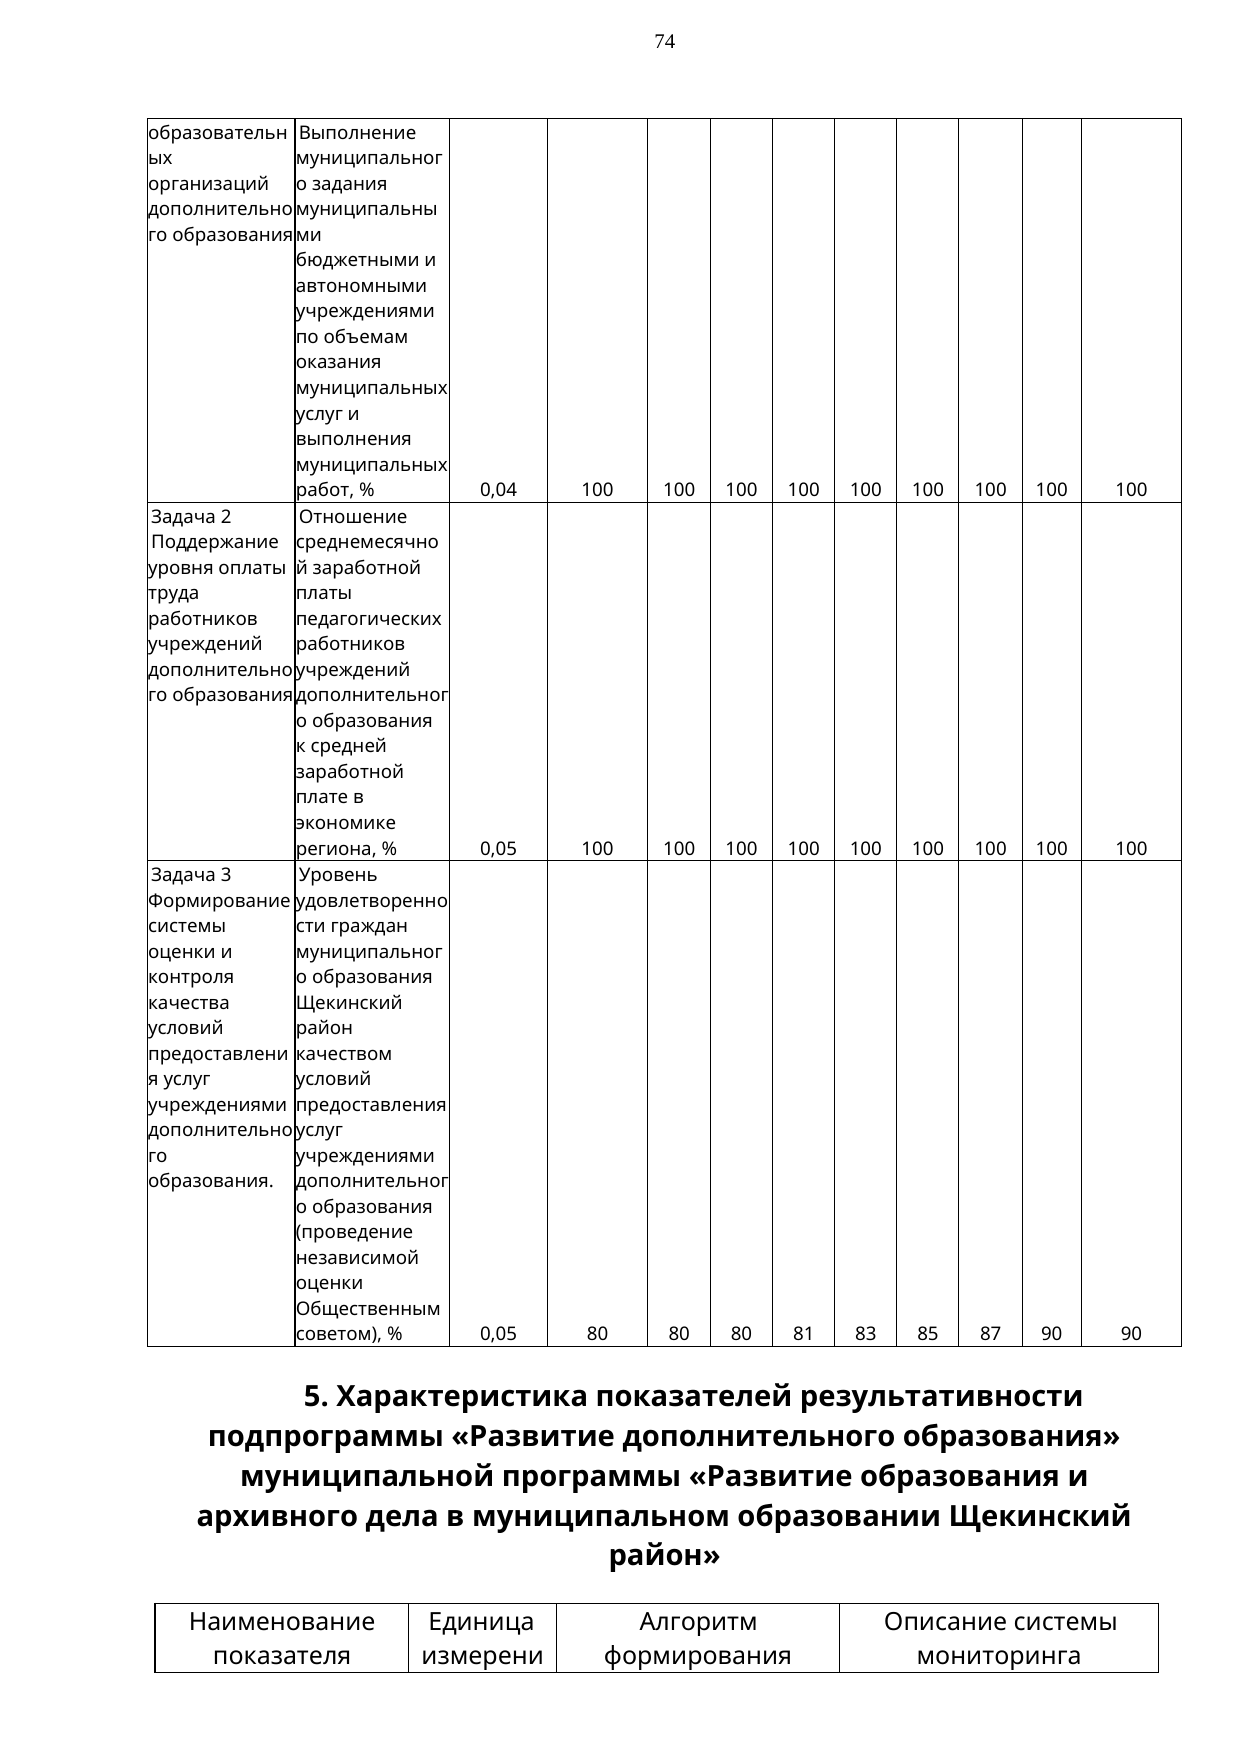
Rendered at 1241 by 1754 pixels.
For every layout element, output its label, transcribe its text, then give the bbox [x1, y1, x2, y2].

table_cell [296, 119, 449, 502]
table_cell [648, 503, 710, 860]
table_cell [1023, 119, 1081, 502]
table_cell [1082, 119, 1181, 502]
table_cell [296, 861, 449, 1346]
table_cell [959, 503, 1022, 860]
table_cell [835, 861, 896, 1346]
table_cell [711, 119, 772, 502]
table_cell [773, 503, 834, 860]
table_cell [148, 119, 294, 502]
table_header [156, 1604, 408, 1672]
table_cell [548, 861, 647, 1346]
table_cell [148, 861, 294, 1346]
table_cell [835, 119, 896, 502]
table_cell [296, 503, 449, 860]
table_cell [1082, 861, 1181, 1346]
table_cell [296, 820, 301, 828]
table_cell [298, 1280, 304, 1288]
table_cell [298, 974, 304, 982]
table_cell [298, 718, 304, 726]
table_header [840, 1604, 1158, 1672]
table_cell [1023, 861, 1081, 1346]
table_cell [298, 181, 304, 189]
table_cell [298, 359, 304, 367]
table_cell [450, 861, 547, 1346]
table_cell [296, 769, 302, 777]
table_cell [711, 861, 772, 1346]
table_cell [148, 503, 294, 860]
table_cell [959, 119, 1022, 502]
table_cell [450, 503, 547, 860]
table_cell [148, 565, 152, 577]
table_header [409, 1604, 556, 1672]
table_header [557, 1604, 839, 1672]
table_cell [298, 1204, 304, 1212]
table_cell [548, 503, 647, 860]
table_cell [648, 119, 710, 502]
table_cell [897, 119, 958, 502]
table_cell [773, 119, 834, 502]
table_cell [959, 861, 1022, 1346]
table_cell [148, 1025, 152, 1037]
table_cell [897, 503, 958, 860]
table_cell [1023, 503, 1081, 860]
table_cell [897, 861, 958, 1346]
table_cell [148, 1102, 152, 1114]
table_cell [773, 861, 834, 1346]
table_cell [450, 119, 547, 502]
text 5. Характеристика показателей результативности подпрограммы «Развитие дополнительного образования» муниципальной программы «Развитие образования и архивного дела в муниципальном образовании Щекинский район» [177, 1376, 1152, 1574]
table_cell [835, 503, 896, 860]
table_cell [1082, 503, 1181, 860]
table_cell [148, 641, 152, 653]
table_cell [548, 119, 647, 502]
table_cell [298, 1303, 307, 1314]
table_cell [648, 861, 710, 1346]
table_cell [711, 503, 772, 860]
